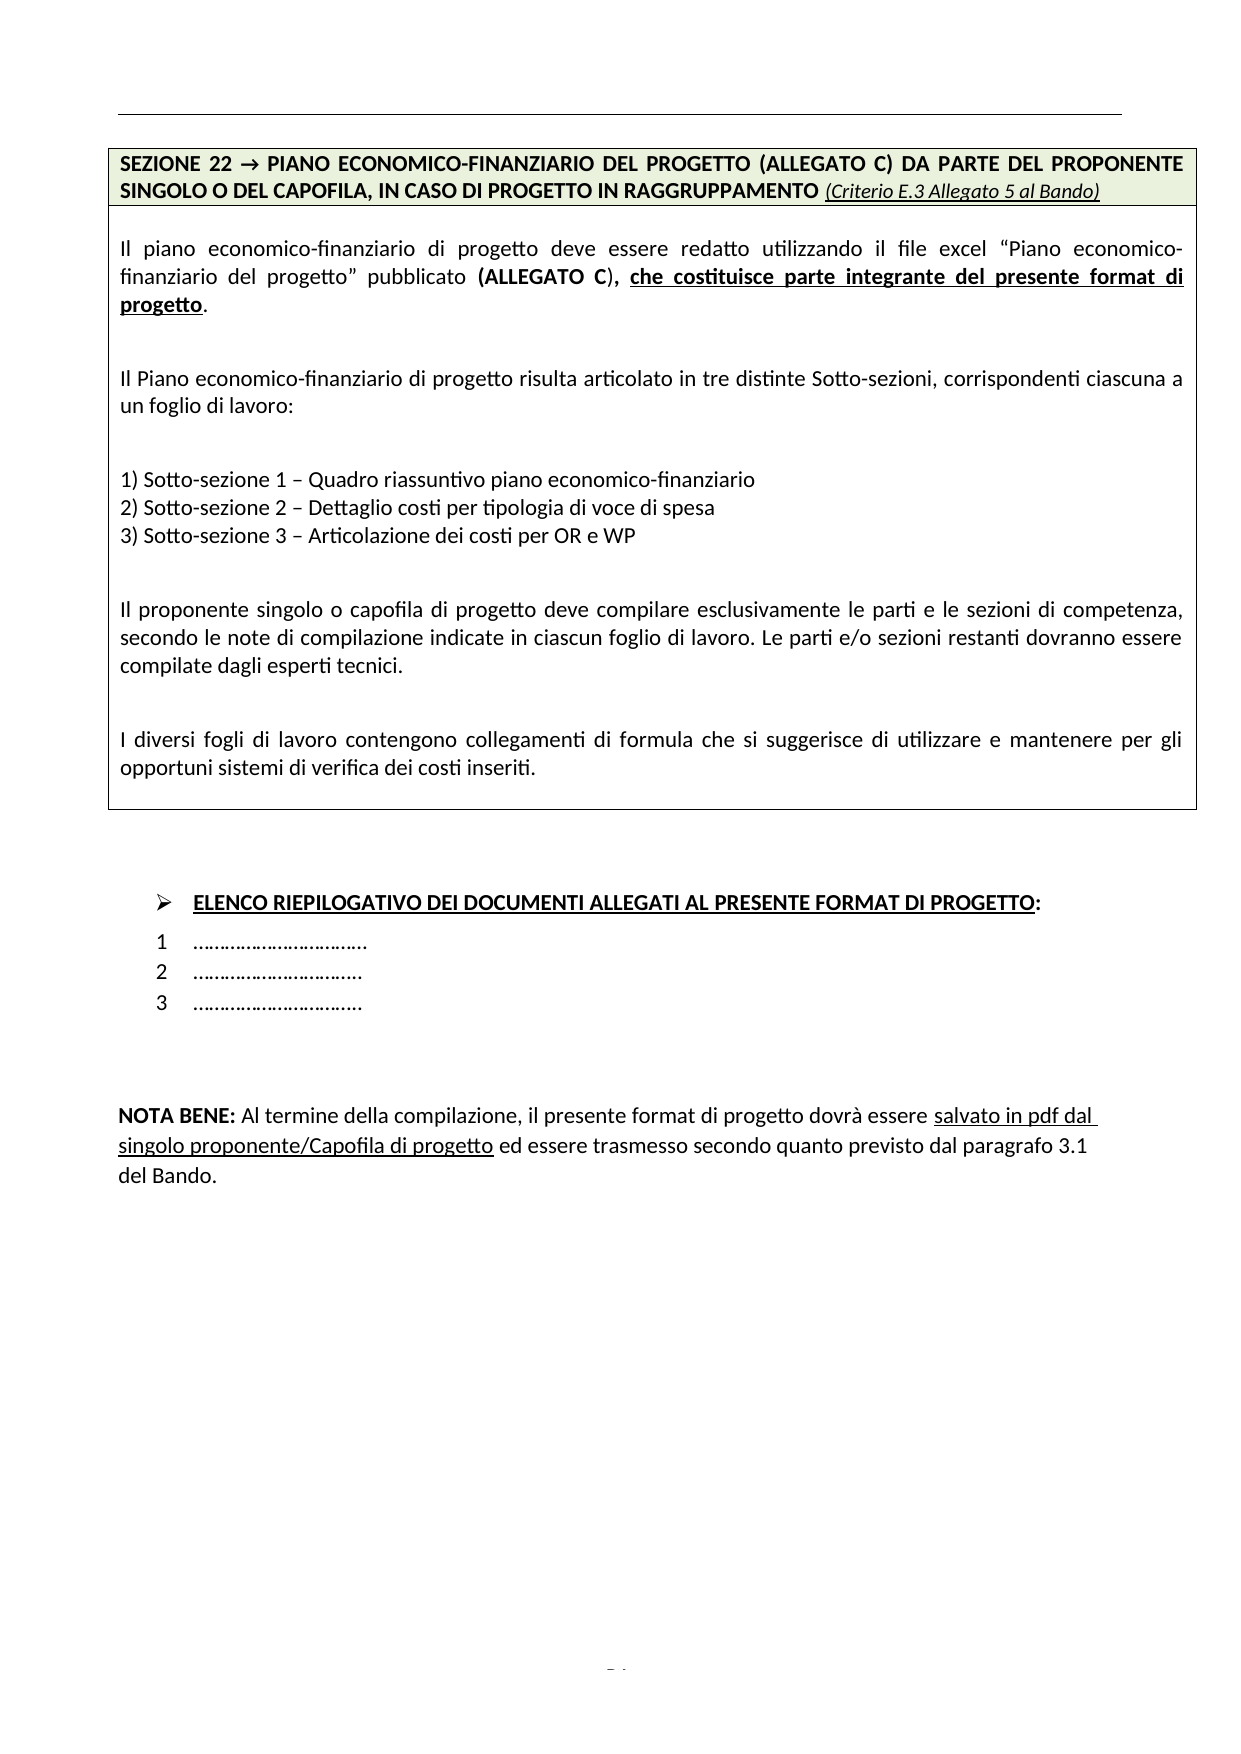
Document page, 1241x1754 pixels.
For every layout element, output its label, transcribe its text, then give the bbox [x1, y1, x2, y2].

table_header SEZIONE 22 → PIANO ECONOMICO-FINANZIARIO DEL PROGETTO (ALLEGATO C) DA PARTE DEL PROPONENTE SINGOLO O DEL CAPOFILA, IN CASO DI PROGETTO IN RAGGRUPPAMENTO (Criterio E.3 Allegato 5 al Bando) [109, 149, 1196, 205]
table_cell Il piano economico-finanziario di progetto deve essere redatto utilizzando il file excel “Piano economico-finanziario del progetto” pubblicato (ALLEGATO C), che costituisce parte integrante del presente format di progetto. Il Piano economico-finanziario di progetto risulta articolato in tre distinte Sotto-sezioni, corrispondenti ciascuna a un foglio di lavoro: 1) Sotto-sezione 1 – Quadro riassuntivo piano economico-finanziario 2) Sotto-sezione 2 – Dettaglio costi per tipologia di voce di spesa 3) Sotto-sezione 3 – Articolazione dei costi per OR e WP Il proponente singolo o capofila di progetto deve compilare esclusivamente le parti e le sezioni di competenza, secondo le note di compilazione indicate in ciascun foglio di lavoro. Le parti e/o sezioni restanti dovranno essere compilate dagli esperti tecnici. I diversi fogli di lavoro contengono collegamenti di formula che si suggerisce di utilizzare e mantenere per gli opportuni sistemi di verifica dei costi inseriti. [109, 206, 1196, 809]
text NOTA BENE: Al termine della compilazione, il presente format di progetto dovrà essere salvato in pdf dal singolo proponente/Capofila di progetto ed essere trasmesso secondo quanto previsto dal paragrafo 3.1 del Bando. [118, 1101, 1122, 1189]
list ………………………….. [156, 957, 1122, 986]
list ………………………….. [156, 988, 1122, 1016]
list …………………………… [156, 927, 1122, 955]
list ELENCO RIEPILOGATIVO DEI DOCUMENTI ALLEGATI AL PRESENTE FORMAT DI PROGETTO: [156, 877, 1122, 923]
